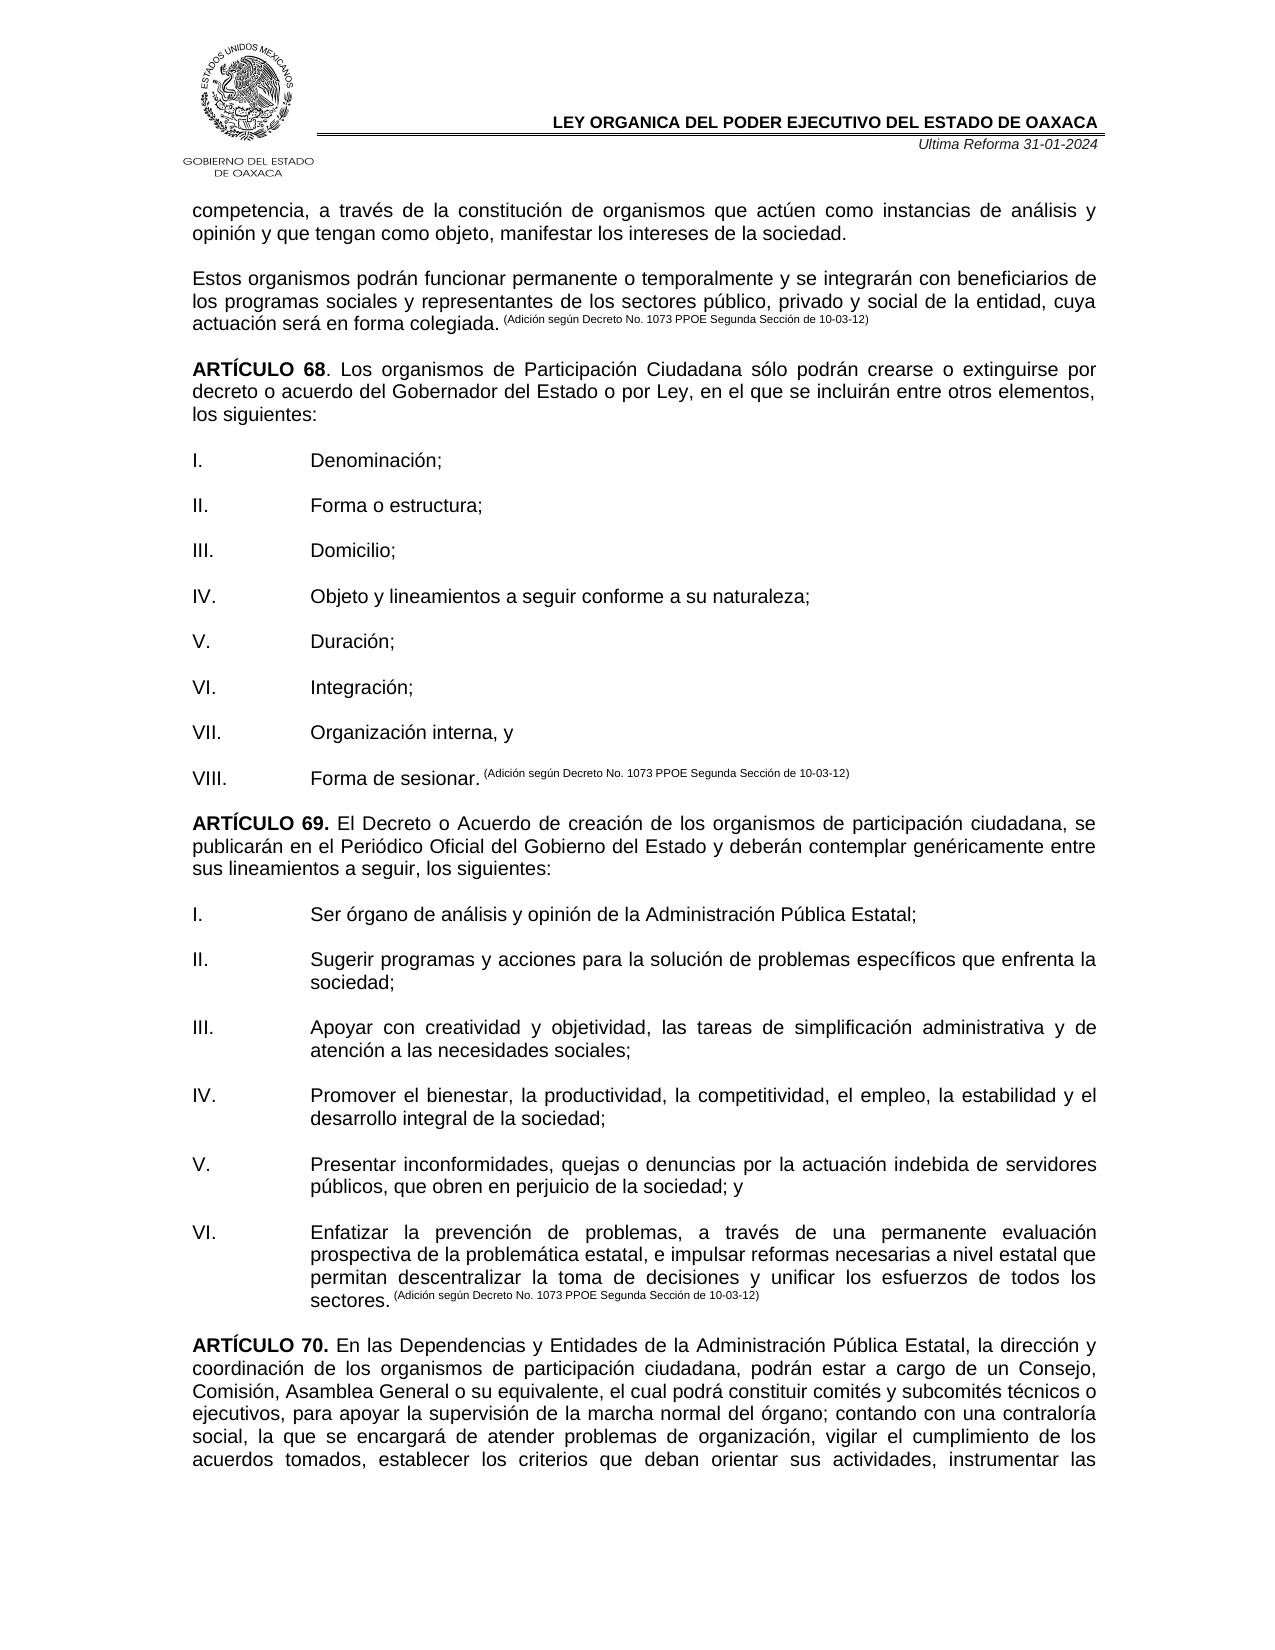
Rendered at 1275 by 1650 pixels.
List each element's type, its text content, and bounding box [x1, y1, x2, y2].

text V. Presentar inconformidades, quejas o denuncias por la actuación indebida de servidores públicos, que obren en perjuicio de la sociedad; y [192, 1152, 1098, 1198]
picture [180, 40, 317, 180]
text VIII. Forma de sesionar. (Adición según Decreto No. 1073 PPOE Segunda Sección de 10-03-12) [192, 766, 1098, 789]
text IV. Objeto y lineamientos a seguir conforme a su naturaleza; [192, 585, 1098, 607]
text I. Denominación; [192, 448, 1098, 471]
text ARTÍCULO 68. Los organismos de Participación Ciudadana sólo podrán crearse o extinguirse por decreto o acuerdo del Gobernador del Estado o por Ley, en el que se incluirán entre otros elementos, los siguientes: [192, 358, 1098, 426]
text Estos organismos podrán funcionar permanente o temporalmente y se integrarán con beneficiarios de los programas sociales y representantes de los sectores público, privado y social de la entidad, cuya actuación será en forma colegiada. (Adición según Decreto No. 1073 PPOE Segunda Sección de 10-03-12) [192, 267, 1098, 335]
text III. Apoyar con creatividad y objetividad, las tareas de simplificación administrativa y de atención a las necesidades sociales; [192, 1016, 1098, 1062]
text ARTÍCULO 69. El Decreto o Acuerdo de creación de los organismos de participación ciudadana, se publicarán en el Periódico Oficial del Gobierno del Estado y deberán contemplar genéricamente entre sus lineamientos a seguir, los siguientes: [192, 812, 1098, 880]
text VII. Organización interna, y [192, 721, 1098, 744]
text VI. Enfatizar la prevención de problemas, a través de una permanente evaluación prospectiva de la problemática estatal, e impulsar reformas necesarias a nivel estatal que permitan descentralizar la toma de decisiones y unificar los esfuerzos de todos los sectores. (Adición según Decreto No. 1073 PPOE Segunda Sección de 10-03-12) [192, 1221, 1098, 1311]
text IV. Promover el bienestar, la productividad, la competitividad, el empleo, la estabilidad y el desarrollo integral de la sociedad; [192, 1084, 1098, 1130]
text II. Forma o estructura; [192, 494, 1098, 517]
text VI. Integración; [192, 676, 1098, 698]
text V. Duración; [192, 630, 1098, 653]
text III. Domicilio; [192, 539, 1098, 562]
text II. Sugerir programas y acciones para la solución de problemas específicos que enfrenta la sociedad; [192, 948, 1098, 993]
text I. Ser órgano de análisis y opinión de la Administración Pública Estatal; [192, 903, 1098, 925]
